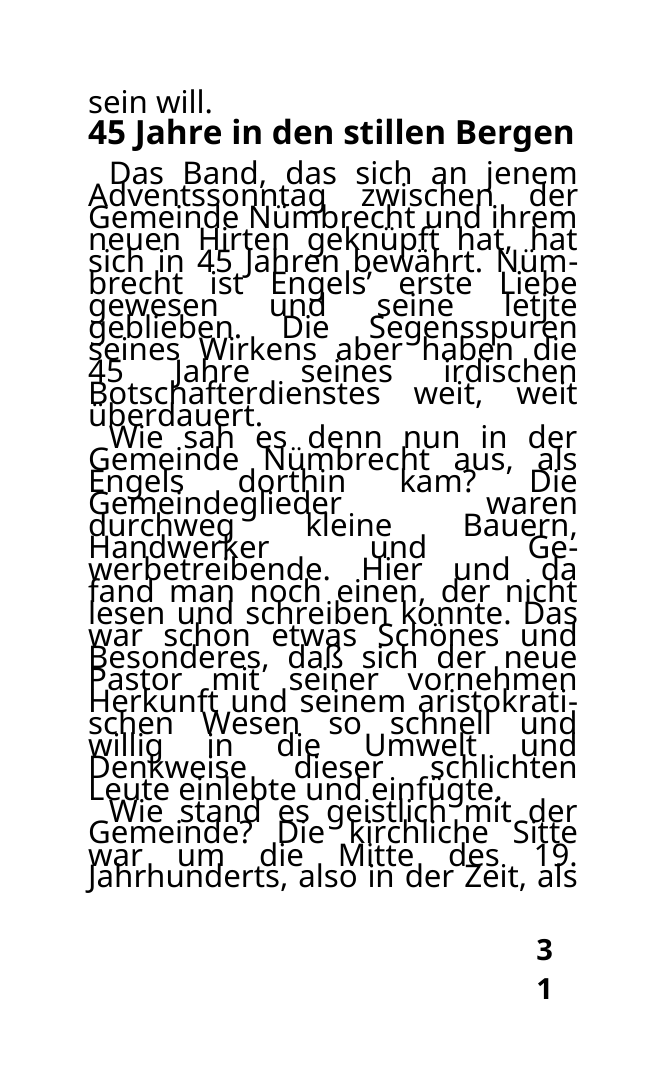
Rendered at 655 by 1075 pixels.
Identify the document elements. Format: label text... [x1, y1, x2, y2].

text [88, 96, 578, 117]
text Wie sah es denn nun in der Gemeinde Nümbrecht aus, als Engels dorthin kam? Die Gemeindeglieder waren durchweg kleine Bauern, Handwerker und Gewerbetreibende. Hier und da fand man noch einen, der nicht lesen und schreiben konnte. Das war schon etwas Schönes und Besonderes, daß sich der neue Pastor mit seiner vornehmen Herkunft und seinem aristokratischen Wesen so schnell und willig in die Umwelt und Denkweise dieser schlichten Leute einlebte und einfügte. [88, 431, 578, 804]
text Das Band, das sich an jenem Adventssonntag zwischen der Gemeinde Nümbrecht und ihrem neuen Hirten geknüpft hat, hat sich in 45 Jahren bewährt. Nümbrecht ist Engels’ erste Liebe gewesen und seine letjte geblieben. Die Segensspuren seines Wirkens aber haben die 45 Jahre seines irdischen Botschafterdienstes weit, weit überdauert. [88, 167, 578, 431]
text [88, 804, 578, 892]
subtitle 45 Jahre in den stillen Bergen [88, 117, 578, 151]
